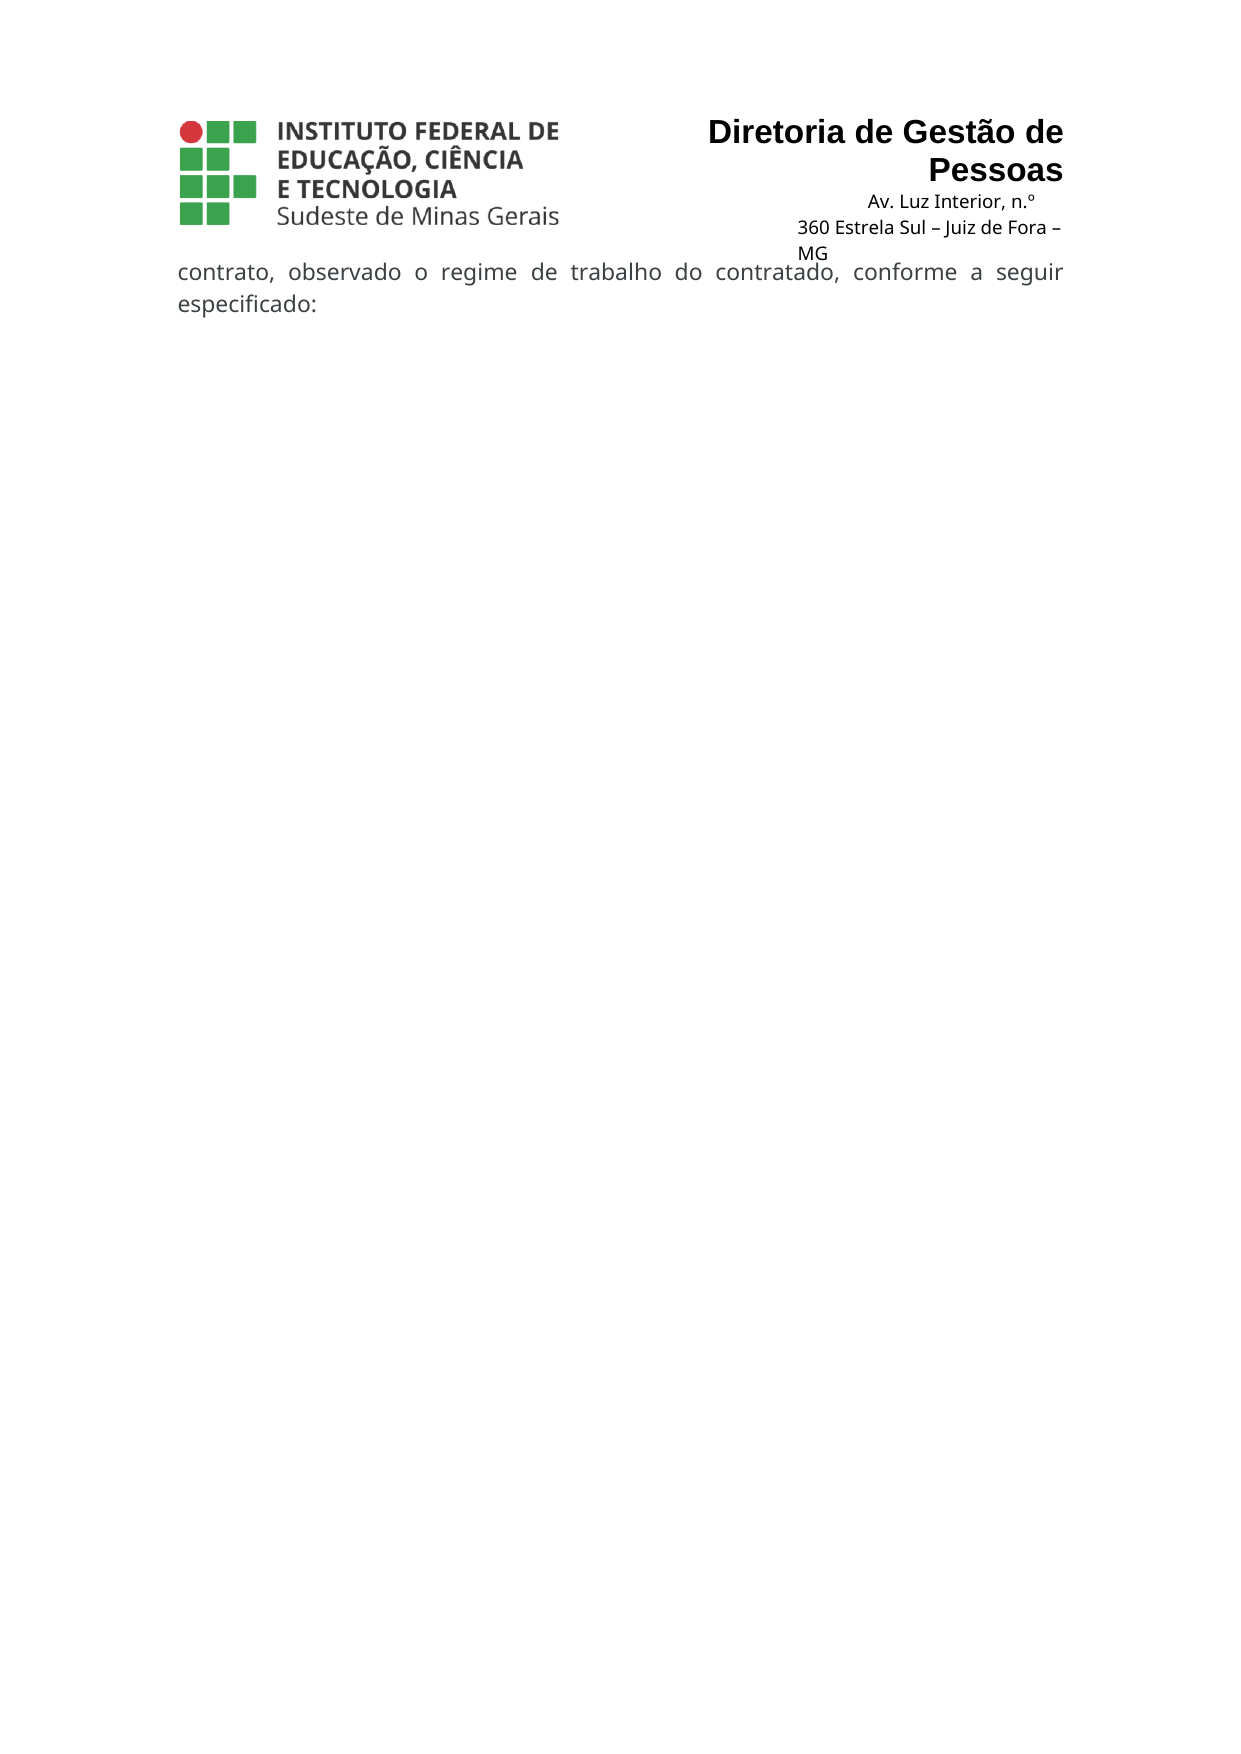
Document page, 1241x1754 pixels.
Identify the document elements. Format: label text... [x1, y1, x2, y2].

picture [179, 121, 559, 225]
